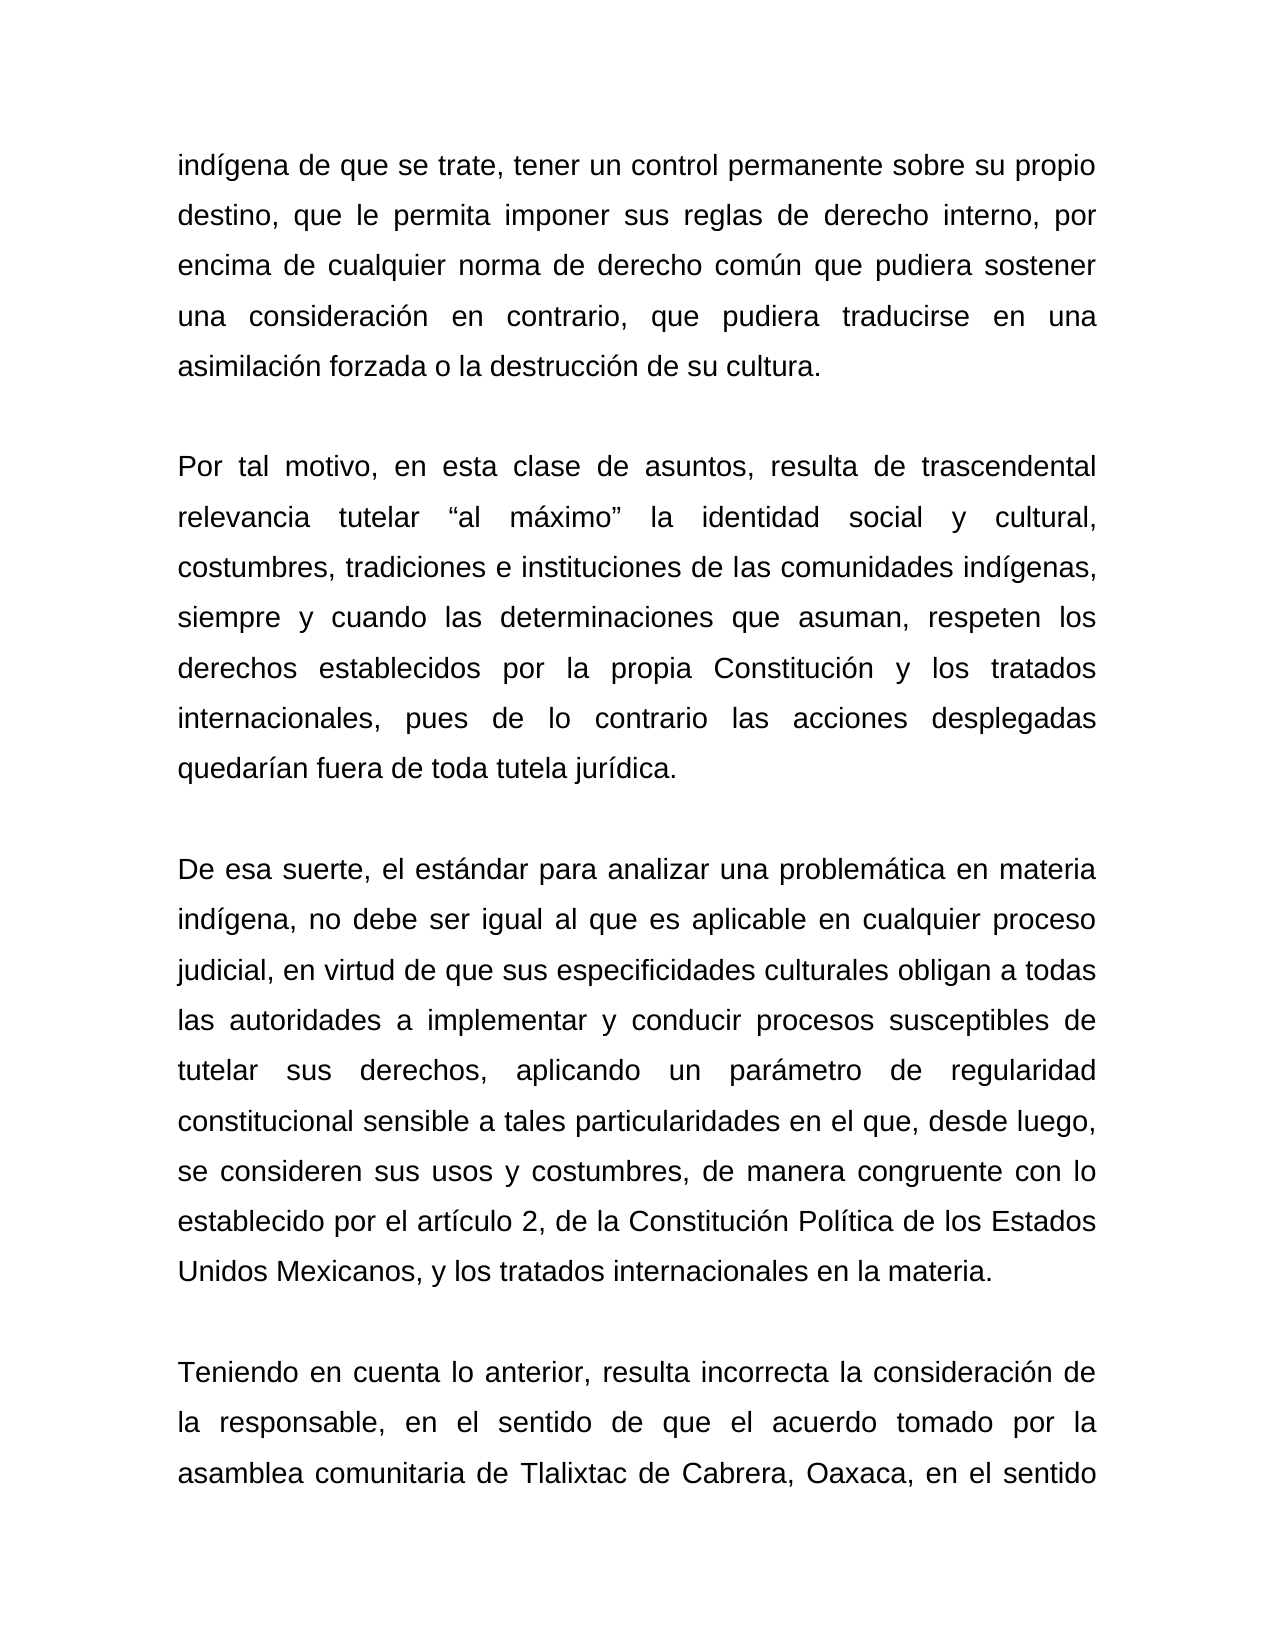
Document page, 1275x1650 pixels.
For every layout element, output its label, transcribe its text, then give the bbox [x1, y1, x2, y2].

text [177, 148, 1098, 382]
text De esa suerte, el estándar para analizar una problemática en materia indígena, no debe ser igual al que es aplicable en cualquier proceso judicial, en virtud de que sus especificidades culturales obligan a todas las autoridades a implementar y conducir procesos susceptibles de tutelar sus derechos, aplicando un parámetro de regularidad constitucional sensible a tales particularidades en el que, desde luego, se consideren sus usos y costumbres, de manera congruente con lo establecido por el artículo 2, de la Constitución Política de los Estados Unidos Mexicanos, y los tratados internacionales en la materia. [177, 852, 1098, 1288]
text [177, 1355, 1098, 1489]
text Por tal motivo, en esta clase de asuntos, resulta de trascendental relevancia tutelar “al máximo” la identidad social y cultural, costumbres, tradiciones e instituciones de las comunidades indígenas, siempre y cuando las determinaciones que asuman, respeten los derechos establecidos por la propia Constitución y los tratados internacionales, pues de lo contrario las acciones desplegadas quedarían fuera de toda tutela jurídica. [177, 449, 1098, 785]
